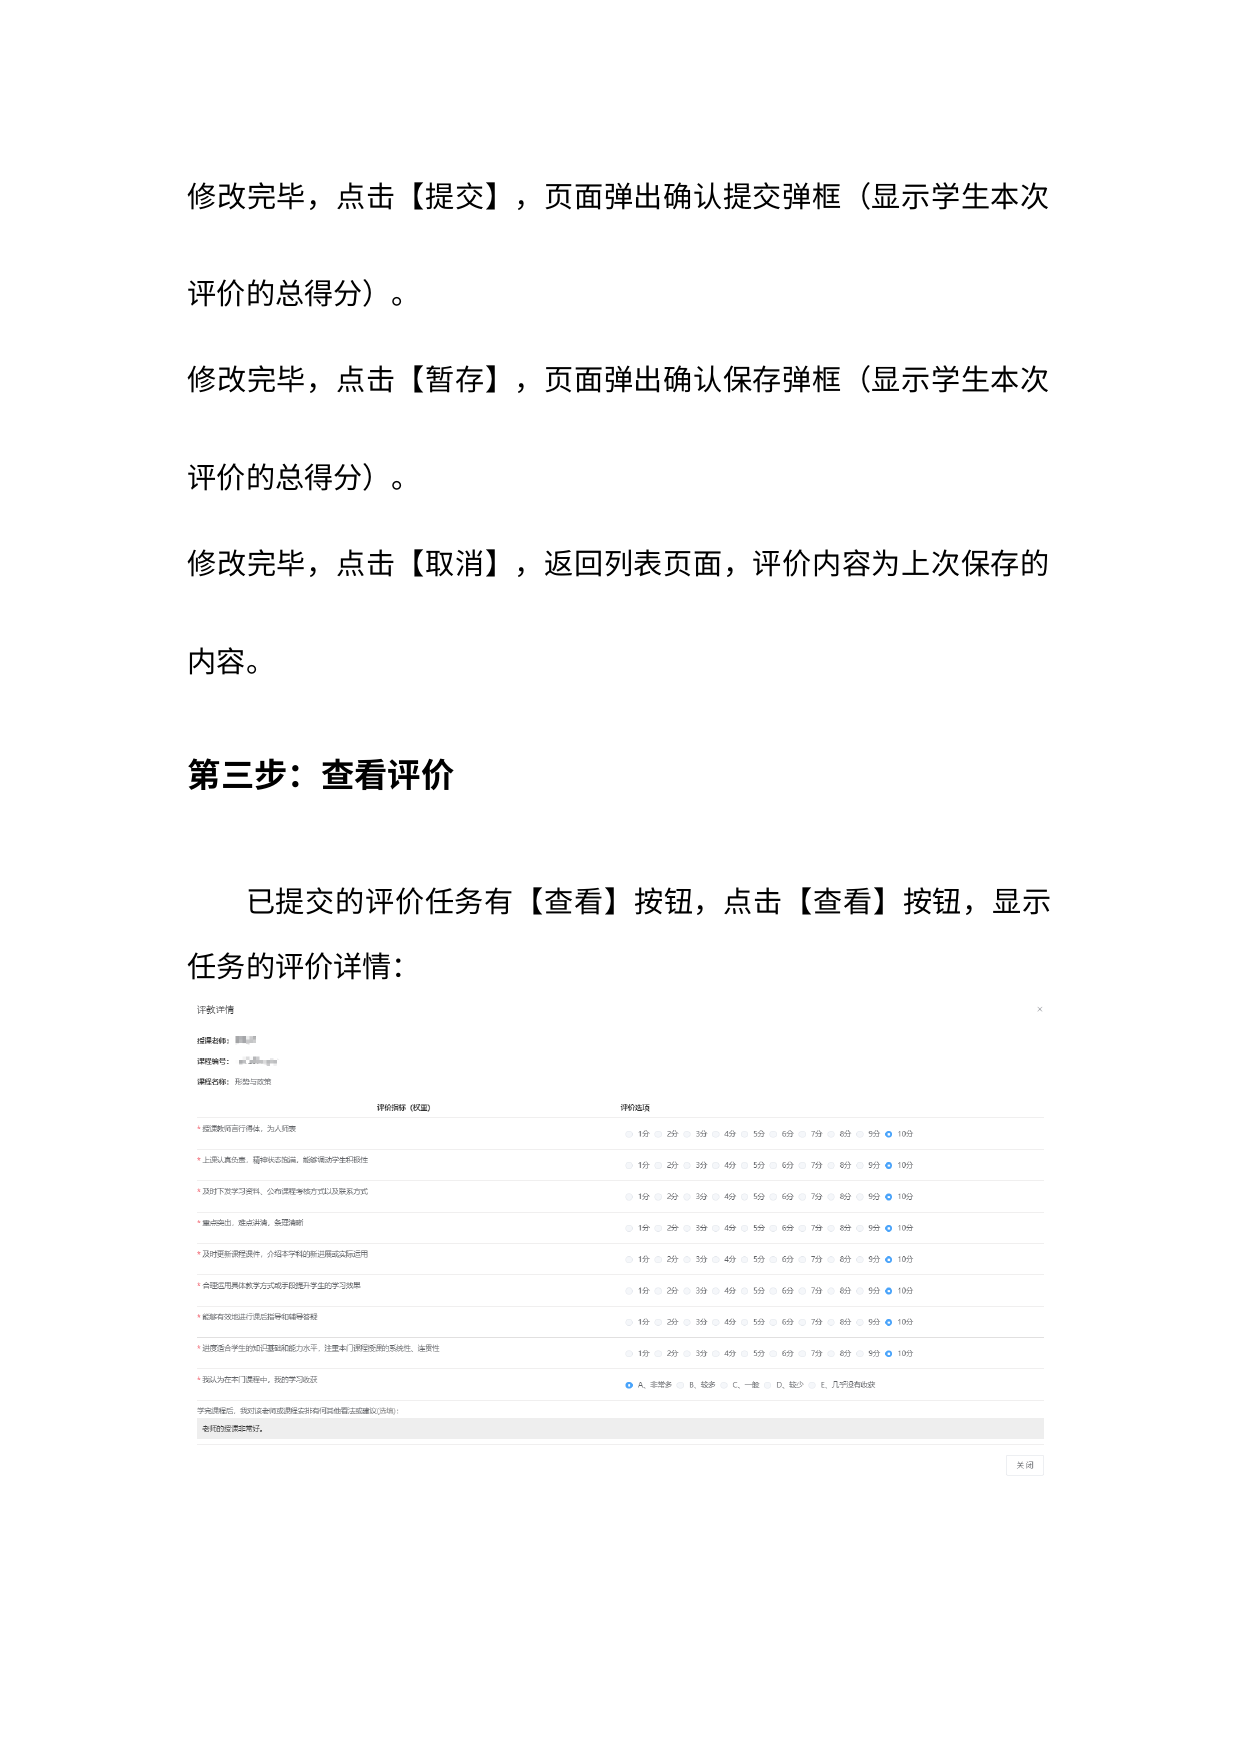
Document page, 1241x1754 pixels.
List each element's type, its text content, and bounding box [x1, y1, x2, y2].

picture [187, 997, 1053, 1487]
text 修改完毕，点击【取消】，返回列表页面，评价内容为上次保存的内容。 [187, 529, 1053, 692]
subtitle 第三步：查看评价 [187, 740, 1053, 805]
text 修改完毕，点击【暂存】，页面弹出确认保存弹框（显示学生本次评价的总得分）。 [187, 346, 1053, 508]
text 已提交的评价任务有【查看】按钮，点击【查看】按钮，显示任务的评价详情： [187, 867, 1053, 997]
text 修改完毕，点击【提交】，页面弹出确认提交弹框（显示学生本次评价的总得分）。 [187, 162, 1053, 324]
